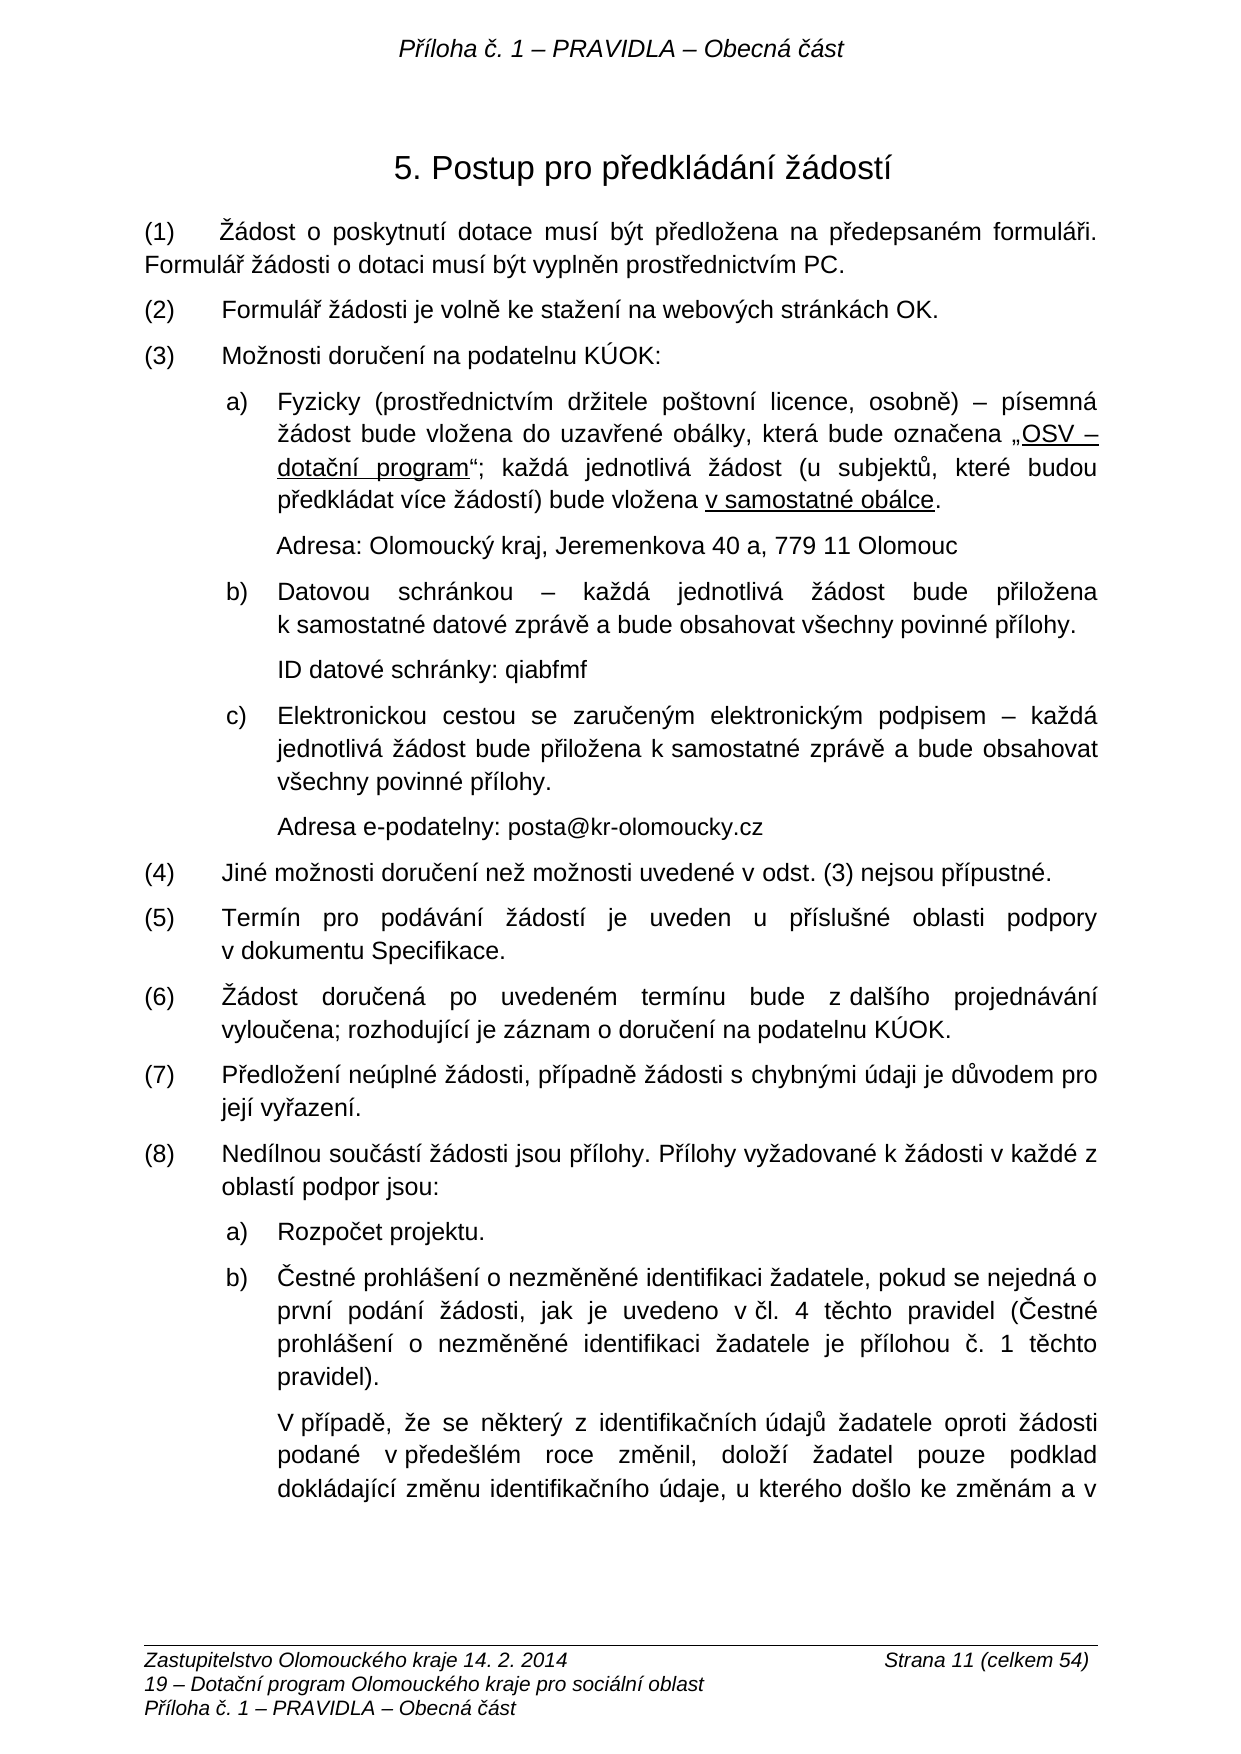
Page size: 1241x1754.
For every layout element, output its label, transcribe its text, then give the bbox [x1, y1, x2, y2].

text Termín pro podávání žádostí je uveden u příslušné oblasti podpory v dokumentu Specifikace. [144, 903, 1098, 965]
text Formulář žádosti je volně ke stažení na webových stránkách OK. [144, 295, 1098, 324]
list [277, 1407, 1098, 1502]
text Jiné možnosti doručení než možnosti uvedené v odst. (3) nejsou přípustné. [144, 858, 1098, 886]
text Žádost doručená po uvedeném termínu bude z dalšího projednávání vyloučena; rozhodující je záznam o doručení na podatelnu KÚOK. [144, 982, 1098, 1043]
list ID datové schránky: qiabfmf [277, 655, 1098, 684]
subtitle Postup pro předkládání žádostí [188, 148, 1098, 186]
text Datovou schránkou – každá jednotlivá žádost bude přiložena k samostatné datové zprávě a bude obsahovat všechny povinné přílohy. [226, 577, 1098, 638]
list Žádost o poskytnutí dotace musí být předložena na předepsaném formuláři. Formulář žádosti o dotaci musí být vyplněn prostřednictvím PC. [144, 217, 1098, 279]
list Adresa e-podatelny: posta@kr-olomoucky.cz [277, 812, 1098, 841]
text Rozpočet projektu. [226, 1217, 1098, 1246]
text Fyzicky (prostřednictvím držitele poštovní licence, osobně) – písemná žádost bude vložena do uzavřené obálky, která bude označena „OSV – dotační program“; každá jednotlivá žádost (u subjektů, které budou předkládat více žádostí) bude vložena v samostatné obálce. [226, 386, 1098, 514]
text Čestné prohlášení o nezměněné identifikaci žadatele, pokud se nejedná o první podání žádosti, jak je uvedeno v čl. 4 těchto pravidel (Čestné prohlášení o nezměněné identifikaci žadatele je přílohou č. 1 těchto pravidel). [226, 1263, 1098, 1391]
text Elektronickou cestou se zaručeným elektronickým podpisem – každá jednotlivá žádost bude přiložena k samostatné zprávě a bude obsahovat všechny povinné přílohy. [226, 701, 1098, 795]
list Adresa: Olomoucký kraj, Jeremenkova 40 a, 779 11 Olomouc [262, 531, 1098, 560]
text Možnosti doručení na podatelnu KÚOK: [144, 341, 1098, 370]
text Předložení neúplné žádosti, případně žádosti s chybnými údaji je důvodem pro její vyřazení. [144, 1060, 1098, 1122]
text Nedílnou součástí žádosti jsou přílohy. Přílohy vyžadované k žádosti v každé z oblastí podpor jsou: [144, 1139, 1098, 1201]
